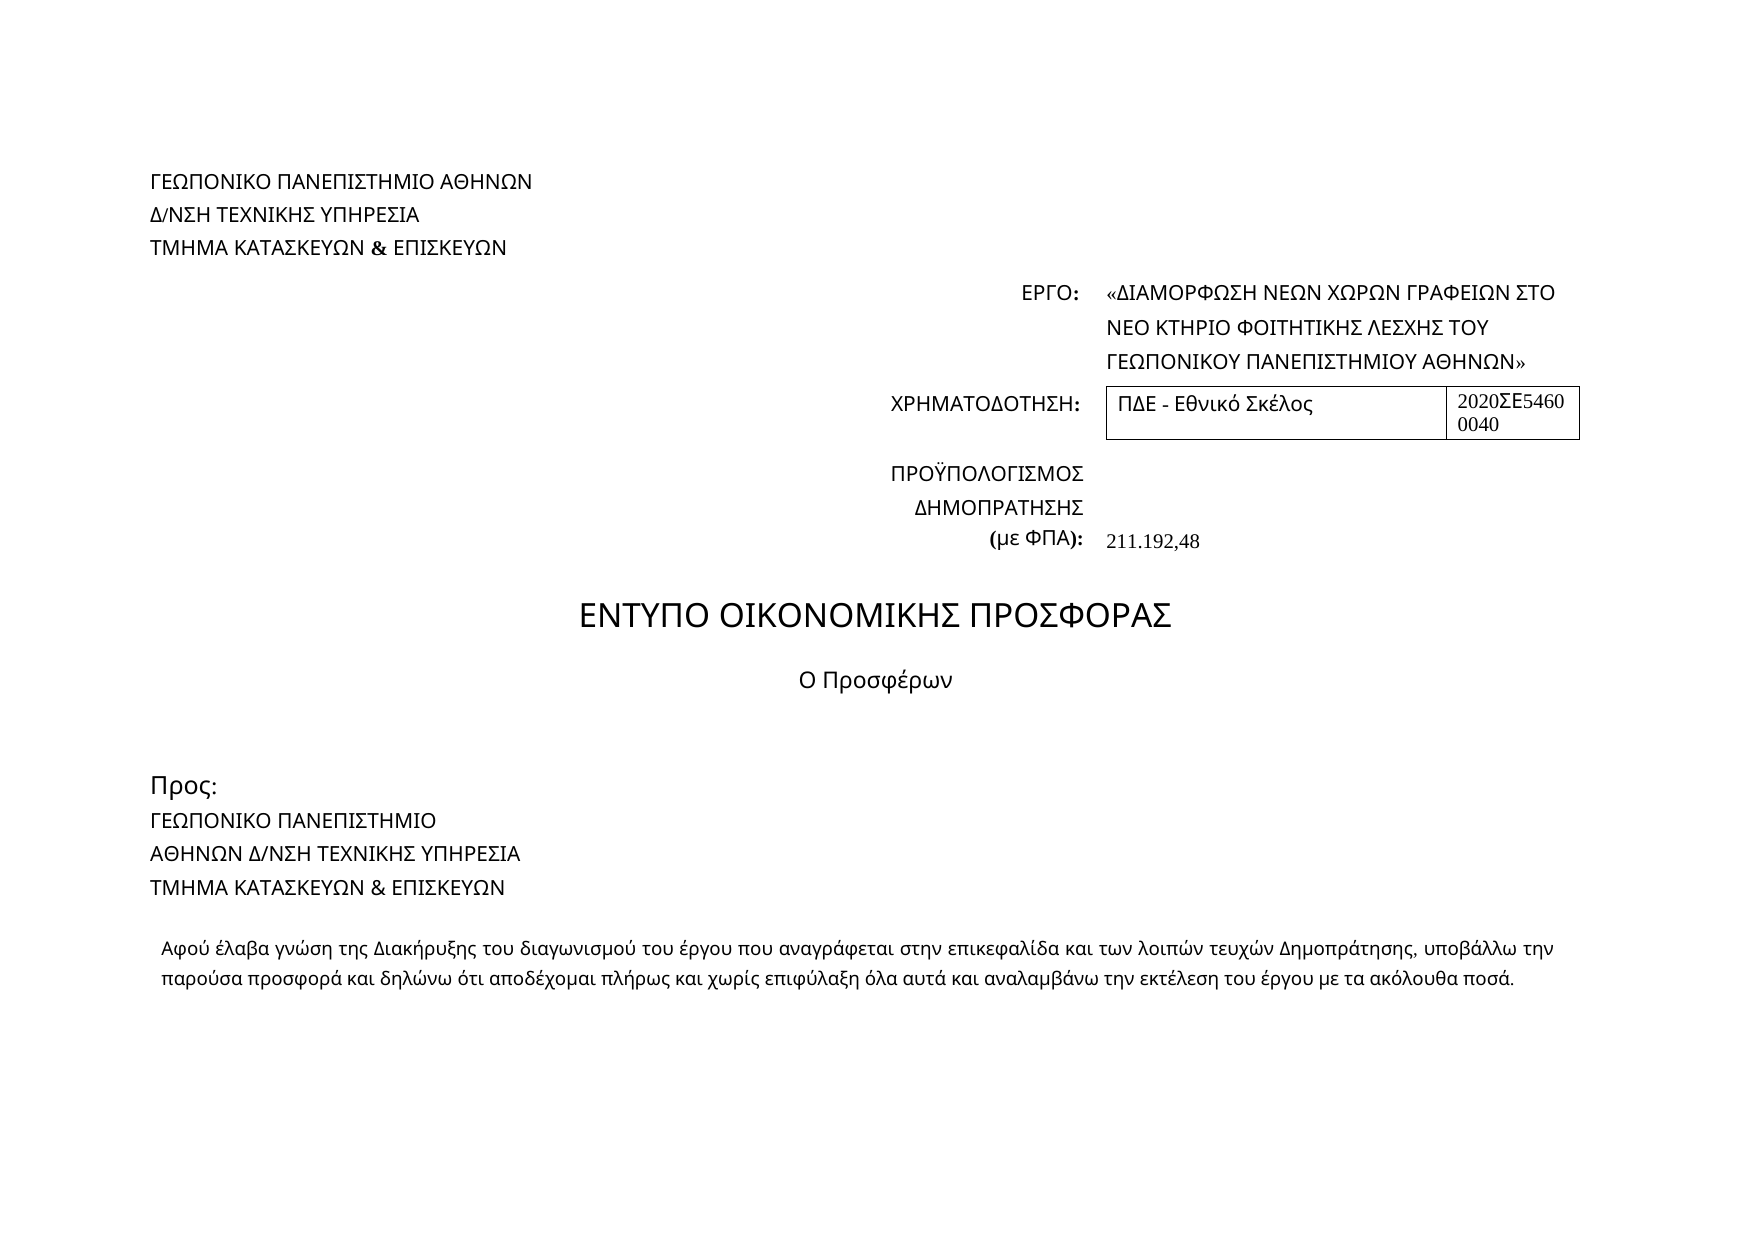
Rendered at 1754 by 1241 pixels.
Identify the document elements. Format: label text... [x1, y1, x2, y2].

text ΧΡΗΜΑΤΟΔΟΤΗΣΗ: [460, 389, 1106, 417]
text Ο Προσφέρων [460, 664, 1291, 695]
text ΤΜΗΜΑ ΚΑΤΑΣΚΕΥΩΝ & ΕΠΙΣΚΕΥΩΝ [150, 233, 1639, 262]
text ΓΕΩΠΟΝΙΚΟ ΠΑΝΕΠΙΣΤΗΜΙΟ ΑΘΗΝΩΝ Δ/ΝΣΗ ΤΕΧΝΙΚΗΣ ΥΠΗΡΕΣΙΑ [150, 806, 534, 868]
text ΤΜΗΜΑ ΚΑΤΑΣΚΕΥΩΝ & ΕΠΙΣΚΕΥΩΝ [150, 873, 1639, 901]
text ΓΕΩΠΟΝΙΚΟ ΠΑΝΕΠΙΣΤΗΜΙΟ ΑΘΗΝΩΝ Δ/ΝΣΗ ΤΕΧΝΙΚΗΣ ΥΠΗΡΕΣΙΑ [150, 167, 534, 229]
subtitle Προς: [150, 767, 1639, 802]
text ΕΡΓΟ: «ΔΙΑΜΟΡΦΩΣΗ ΝΕΩΝ ΧΩΡΩΝ ΓΡΑΦΕΙΩΝ ΣΤΟ ΝΕΟ ΚΤΗΡΙΟ ΦΟΙΤΗΤΙΚΗΣ ΛΕΣΧΗΣ ΤΟΥ ΓΕΩΠΟΝΙΚΟΥ ΠΑΝΕΠΙΣΤΗΜΙΟΥ ΑΘΗΝΩΝ» [1021, 278, 1591, 375]
text Αφού έλαβα γνώση της Διακήρυξης του διαγωνισμού του έργου που αναγράφεται στην επικεφαλίδα και των λοιπών τευχών Δημοπράτησης, υποβάλλω την παρούσα προσφορά και δηλώνω ότι αποδέχομαι πλήρως και χωρίς επιφύλαξη όλα αυτά και αναλαμβάνω την εκτέλεση του έργου με τα ακόλουθα ποσά. [161, 936, 1631, 991]
text ΧΡΗΜΑΤΟΔΟΤΗΣΗ: [1447, 389, 1511, 417]
text ΕΝΤΥΠΟ ΟΙΚΟΝΟΜΙΚΗΣ ΠΡΟΣΦΟΡΑΣ [460, 592, 1289, 637]
text ΠΡΟΫΠΟΛΟΓΙΣΜΟΣ ΔΗΜΟΠΡΑΤΗΣΗΣ [881, 459, 1083, 521]
text ΧΡΗΜΑΤΟΔΟΤΗΣΗ: [1107, 389, 1446, 417]
text (με ΦΠΑ): [127, 526, 1083, 550]
text 211.192,48 [1106, 528, 1639, 553]
